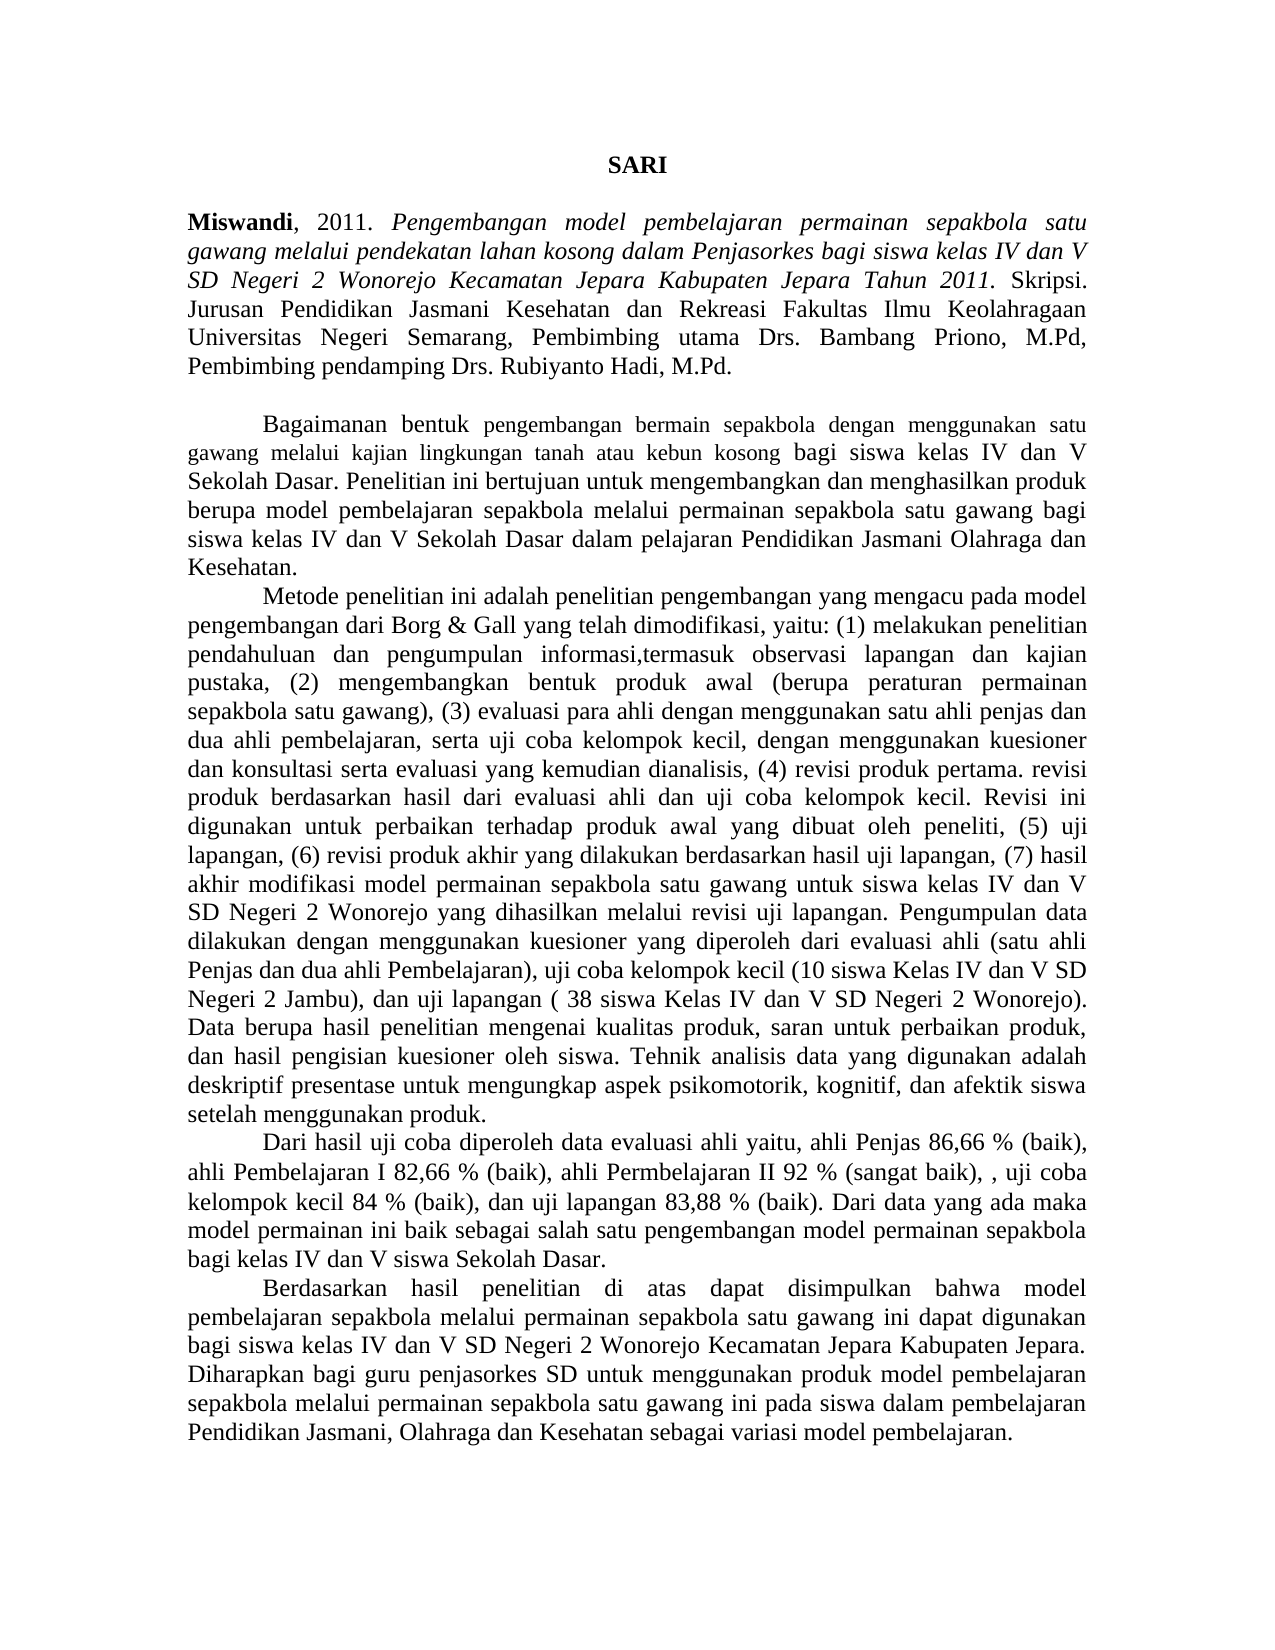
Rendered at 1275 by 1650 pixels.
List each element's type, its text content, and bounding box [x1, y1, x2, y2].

text Metode penelitian ini adalah penelitian pengembangan yang mengacu pada model pengembangan dari Borg & Gall yang telah dimodifikasi, yaitu: (1) melakukan penelitian pendahuluan dan pengumpulan informasi,termasuk observasi lapangan dan kajian pustaka, (2) mengembangkan bentuk produk awal (berupa peraturan permainan sepakbola satu gawang), (3) evaluasi para ahli dengan menggunakan satu ahli penjas dan dua ahli pembelajaran, serta uji coba kelompok kecil, dengan menggunakan kuesioner dan konsultasi serta evaluasi yang kemudian dianalisis, (4) revisi produk pertama. revisi produk berdasarkan hasil dari evaluasi ahli dan uji coba kelompok kecil. Revisi ini digunakan untuk perbaikan terhadap produk awal yang dibuat oleh peneliti, (5) uji lapangan, (6) revisi produk akhir yang dilakukan berdasarkan hasil uji lapangan, (7) hasil akhir modifikasi model permainan sepakbola satu gawang untuk siswa kelas IV dan V SD Negeri 2 Wonorejo yang dihasilkan melalui revisi uji lapangan. Pengumpulan data dilakukan dengan menggunakan kuesioner yang diperoleh dari evaluasi ahli (satu ahli Penjas dan dua ahli Pembelajaran), uji coba kelompok kecil (10 siswa Kelas IV dan V SD Negeri 2 Jambu), dan uji lapangan ( 38 siswa Kelas IV dan V SD Negeri 2 Wonorejo). Data berupa hasil penelitian mengenai kualitas produk, saran untuk perbaikan produk, dan hasil pengisian kuesioner oleh siswa. Tehnik analisis data yang digunakan adalah deskriptif presentase untuk mengungkap aspek psikomotorik, kognitif, dan afektik siswa setelah menggunakan produk. [187, 581, 1087, 1127]
text Berdasarkan hasil penelitian di atas dapat disimpulkan bahwa model pembelajaran sepakbola melalui permainan sepakbola satu gawang ini dapat digunakan bagi siswa kelas IV dan V SD Negeri 2 Wonorejo Kecamatan Jepara Kabupaten Jepara. Diharapkan bagi guru penjasorkes SD untuk menggunakan produk model pembelajaran sepakbola melalui permainan sepakbola satu gawang ini pada siswa dalam pembelajaran Pendidikan Jasmani, Olahraga dan Kesehatan sebagai variasi model pembelajaran. [187, 1273, 1087, 1446]
text SARI [187, 150, 1087, 179]
text Dari hasil uji coba diperoleh data evaluasi ahli yaitu, ahli Penjas 86,66 % (baik), ahli Pembelajaran I 82,66 % (baik), ahli Permbelajaran II 92 % (sangat baik), , uji coba kelompok kecil 84 % (baik), dan uji lapangan 83,88 % (baik). Dari data yang ada maka model permainan ini baik sebagai salah satu pengembangan model permainan sepakbola bagi kelas IV dan V siswa Sekolah Dasar. [187, 1127, 1087, 1273]
text Bagaimanan bentuk pengembangan bermain sepakbola dengan menggunakan satu gawang melalui kajian lingkungan tanah atau kebun kosong bagi siswa kelas IV dan V Sekolah Dasar. Penelitian ini bertujuan untuk mengembangkan dan menghasilkan produk berupa model pembelajaran sepakbola melalui permainan sepakbola satu gawang bagi siswa kelas IV dan V Sekolah Dasar dalam pelajaran Pendidikan Jasmani Olahraga dan Kesehatan. [187, 409, 1087, 581]
text Miswandi, 2011. Pengembangan model pembelajaran permainan sepakbola satu gawang melalui pendekatan lahan kosong dalam Penjasorkes bagi siswa kelas IV dan V SD Negeri 2 Wonorejo Kecamatan Jepara Kabupaten Jepara Tahun 2011. Skripsi. Jurusan Pendidikan Jasmani Kesehatan dan Rekreasi Fakultas Ilmu Keolahragaan Universitas Negeri Semarang, Pembimbing utama Drs. Bambang Priono, M.Pd, Pembimbing pendamping Drs. Rubiyanto Hadi, M.Pd. [187, 207, 1087, 380]
